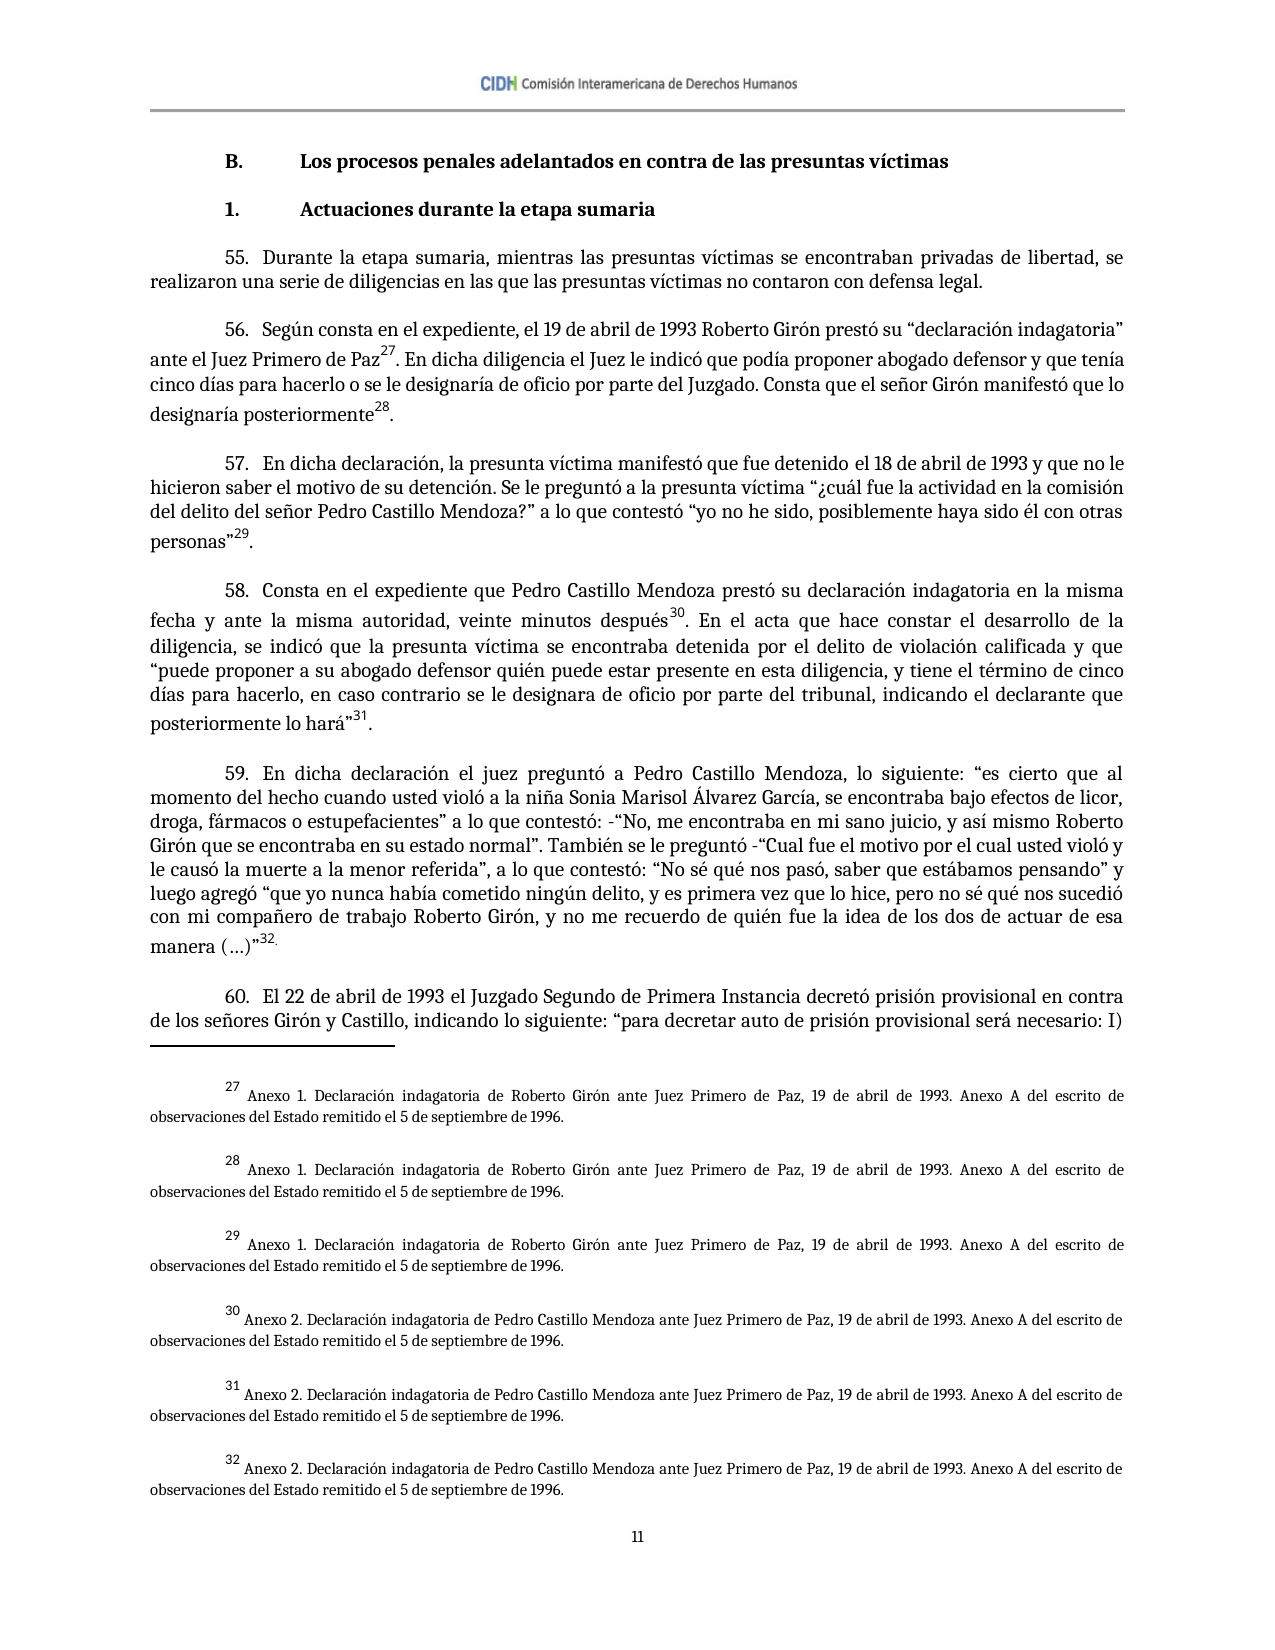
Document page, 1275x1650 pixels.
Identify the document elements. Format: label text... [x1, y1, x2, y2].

list Consta en el expediente que Pedro Castillo Mendoza prestó su declaración indagatoria en la misma fecha y ante la misma autoridad, veinte minutos después. En el acta que hace constar el desarrollo de la diligencia, se indicó que la presunta víctima se encontraba detenida por el delito de violación calificada y que “puede proponer a su abogado defensor quién puede estar presente en esta diligencia, y tiene el término de cinco días para hacerlo, en caso contrario se le designara de oficio por parte del tribunal, indicando el declarante que posteriormente lo hará”. [150, 579, 1125, 737]
list Durante la etapa sumaria, mientras las presuntas víctimas se encontraban privadas de libertad, se realizaron una serie de diligencias en las que las presuntas víctimas no contaron con defensa legal. [150, 246, 1125, 294]
list Según consta en el expediente, el 19 de abril de 1993 Roberto Girón prestó su “declaración indagatoria” ante el Juez Primero de Paz. En dicha diligencia el Juez le indicó que podía proponer abogado defensor y que tenía cinco días para hacerlo o se le designaría de oficio por parte del Juzgado. Consta que el señor Girón manifestó que lo designaría posteriormente. [150, 318, 1125, 428]
subtitle Los procesos penales adelantados en contra de las presuntas víctimas [225, 150, 1125, 174]
list En dicha declaración el juez preguntó a Pedro Castillo Mendoza, lo siguiente: “es cierto que al momento del hecho cuando usted violó a la niña Sonia Marisol Álvarez García, se encontraba bajo efectos de licor, droga, fármacos o estupefacientes” a lo que contestó: -“No, me encontraba en mi sano juicio, y así mismo Roberto Girón que se encontraba en su estado normal”. También se le preguntó -“Cual fue el motivo por el cual usted violó y le causó la muerte a la menor referida”, a lo que contestó: “No sé qué nos pasó, saber que estábamos pensando” y luego agregó “que yo nunca había cometido ningún delito, y es primera vez que lo hice, pero no sé qué nos sucedió con mi compañero de trabajo Roberto Girón, y no me recuerdo de quién fue la idea de los dos de actuar de esa manera (…)”. [150, 761, 1125, 960]
list En dicha declaración, la presunta víctima manifestó que fue detenido el 18 de abril de 1993 y que no le hicieron saber el motivo de su detención. Se le preguntó a la presunta víctima “¿cuál fue la actividad en la comisión del delito del señor Pedro Castillo Mendoza?” a lo que contestó “yo no he sido, posiblemente haya sido él con otras personas”. [150, 452, 1125, 555]
picture [475, 75, 800, 93]
list El 22 de abril de 1993 el Juzgado Segundo de Primera Instancia decretó prisión provisional en contra de los señores Girón y Castillo, indicando lo siguiente: “para decretar auto de prisión provisional será necesario: I) que proceda información de haberse cometido un delito; II) Que concurran motivos racionales suficientes para creer que la persona detenida lo ha cometido o participado en él. Del estudio de los autos se desprende que dentro del presente proceso existe mérito para decretarse la medida de prisión provisional en contra de los encartados ya identificados arriba, por lo que se debe de resolver lo que en derecho corresponde”. [150, 984, 1125, 1032]
list Actuaciones durante la etapa sumaria [225, 198, 1125, 222]
